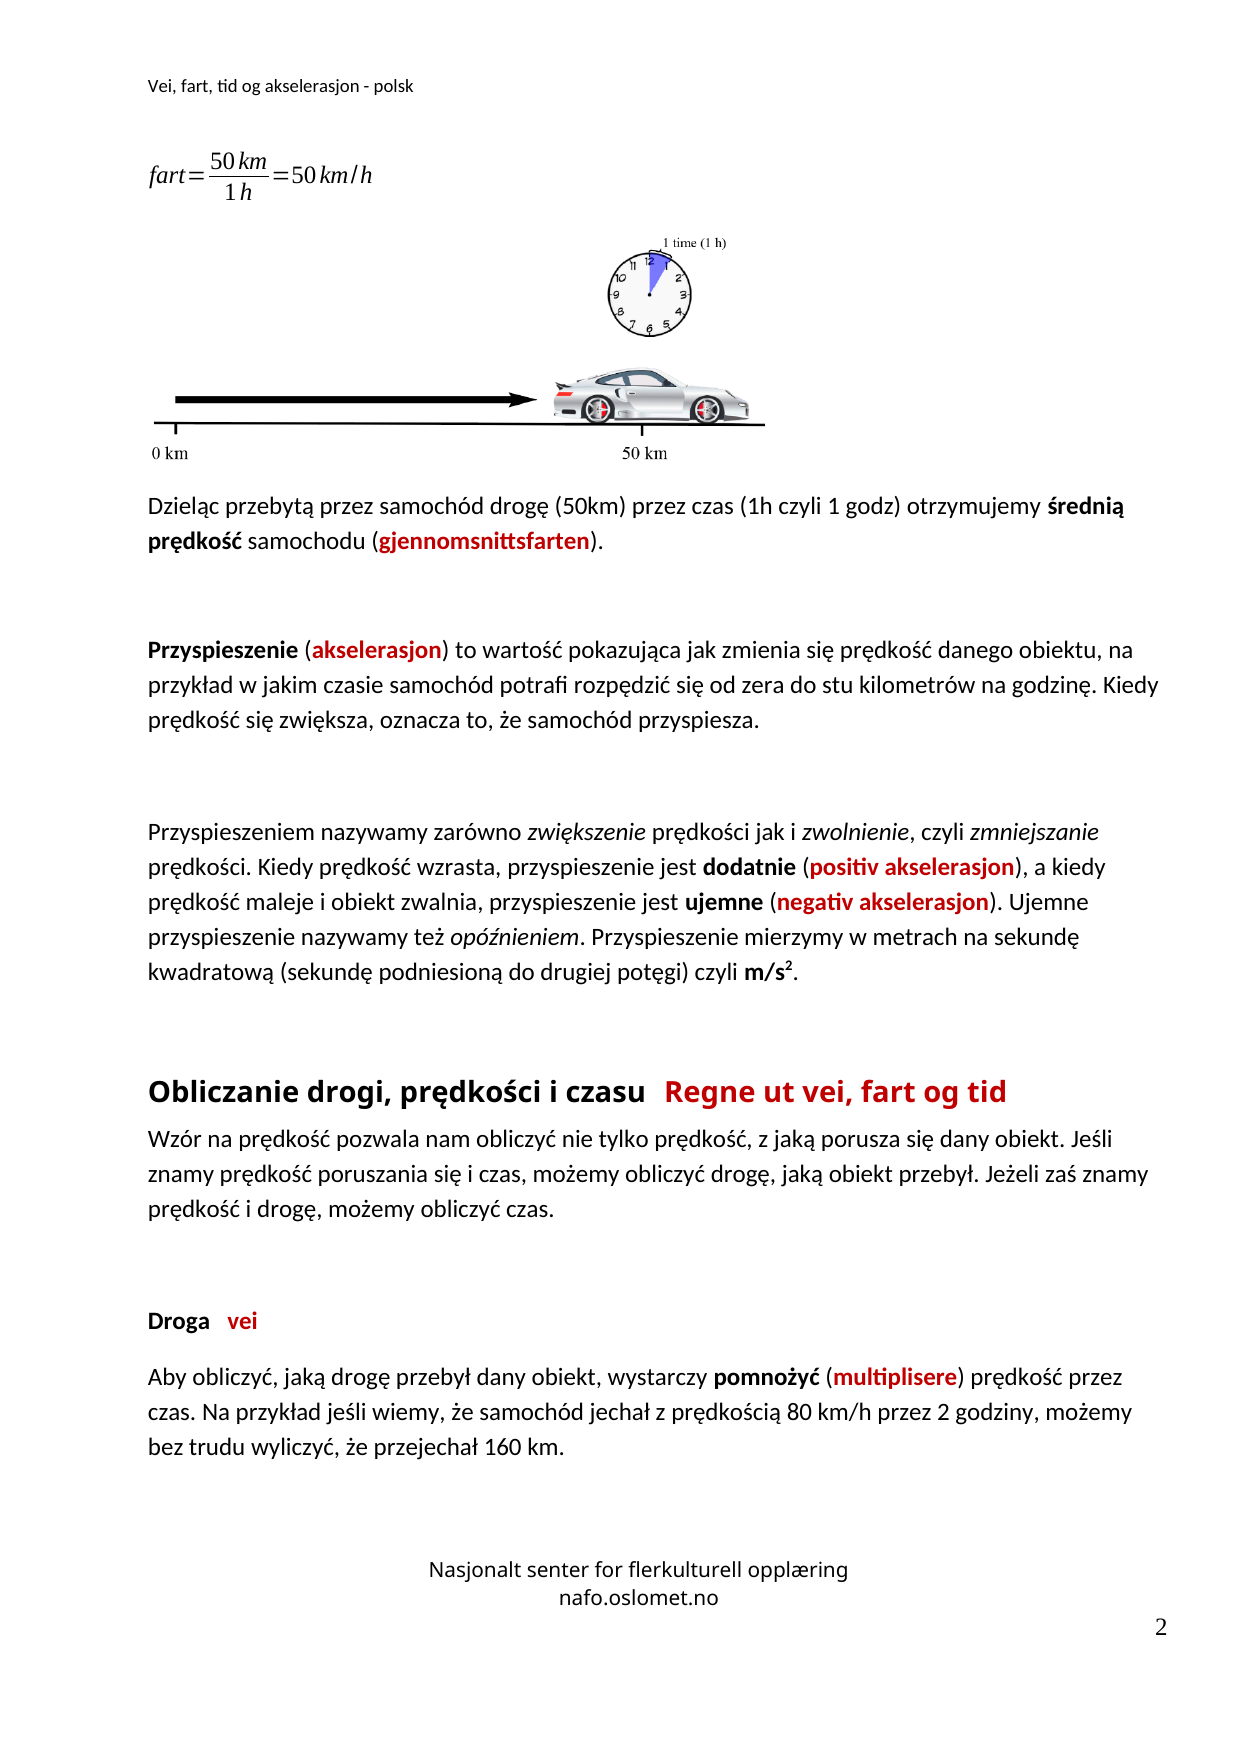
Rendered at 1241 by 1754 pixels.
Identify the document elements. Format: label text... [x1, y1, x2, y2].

picture [147, 231, 773, 466]
text Aby obliczyć, jaką drogę przebył dany obiekt, wystarczy pomnożyć (multiplisere) prędkość przez czas. Na przykład jeśli wiemy, że samochód jechał z prędkością 80 km/h przez 2 godziny, możemy bez trudu wyliczyć, że przejechał 160 km. [148, 1361, 1167, 1462]
text Droga vei [148, 1305, 1167, 1336]
text Przyspieszeniem nazywamy zarówno zwiększenie prędkości jak i zwolnienie, czyli zmniejszanie prędkości. Kiedy prędkość wzrasta, przyspieszenie jest dodatnie (positiv akselerasjon), a kiedy prędkość maleje i obiekt zwalnia, przyspieszenie jest ujemne (negativ akselerasjon). Ujemne przyspieszenie nazywamy też opóźnieniem. Przyspieszenie mierzymy w metrach na sekundę kwadratową (sekundę podniesioną do drugiej potęgi) czyli m/s2. [148, 816, 1167, 986]
text Wzór na prędkość pozwala nam obliczyć nie tylko prędkość, z jaką porusza się dany obiekt. Jeśli znamy prędkość poruszania się i czas, możemy obliczyć drogę, jaką obiekt przebył. Jeżeli zaś znamy prędkość i drogę, możemy obliczyć czas. [148, 1123, 1167, 1224]
text Dzieląc przebytą przez samochód drogę (50km) przez czas (1h czyli 1 godz) otrzymujemy średnią prędkość samochodu (gjennomsnittsfarten). [148, 490, 1167, 556]
text Przyspieszenie (akselerasjon) to wartość pokazująca jak zmienia się prędkość danego obiektu, na przykład w jakim czasie samochód potrafi rozpędzić się od zera do stu kilometrów na godzinę. Kiedy prędkość się zwiększa, oznacza to, że samochód przyspiesza. [148, 634, 1167, 735]
subtitle Obliczanie drogi, prędkości i czasu Regne ut vei, fart og tid [148, 1072, 1167, 1111]
